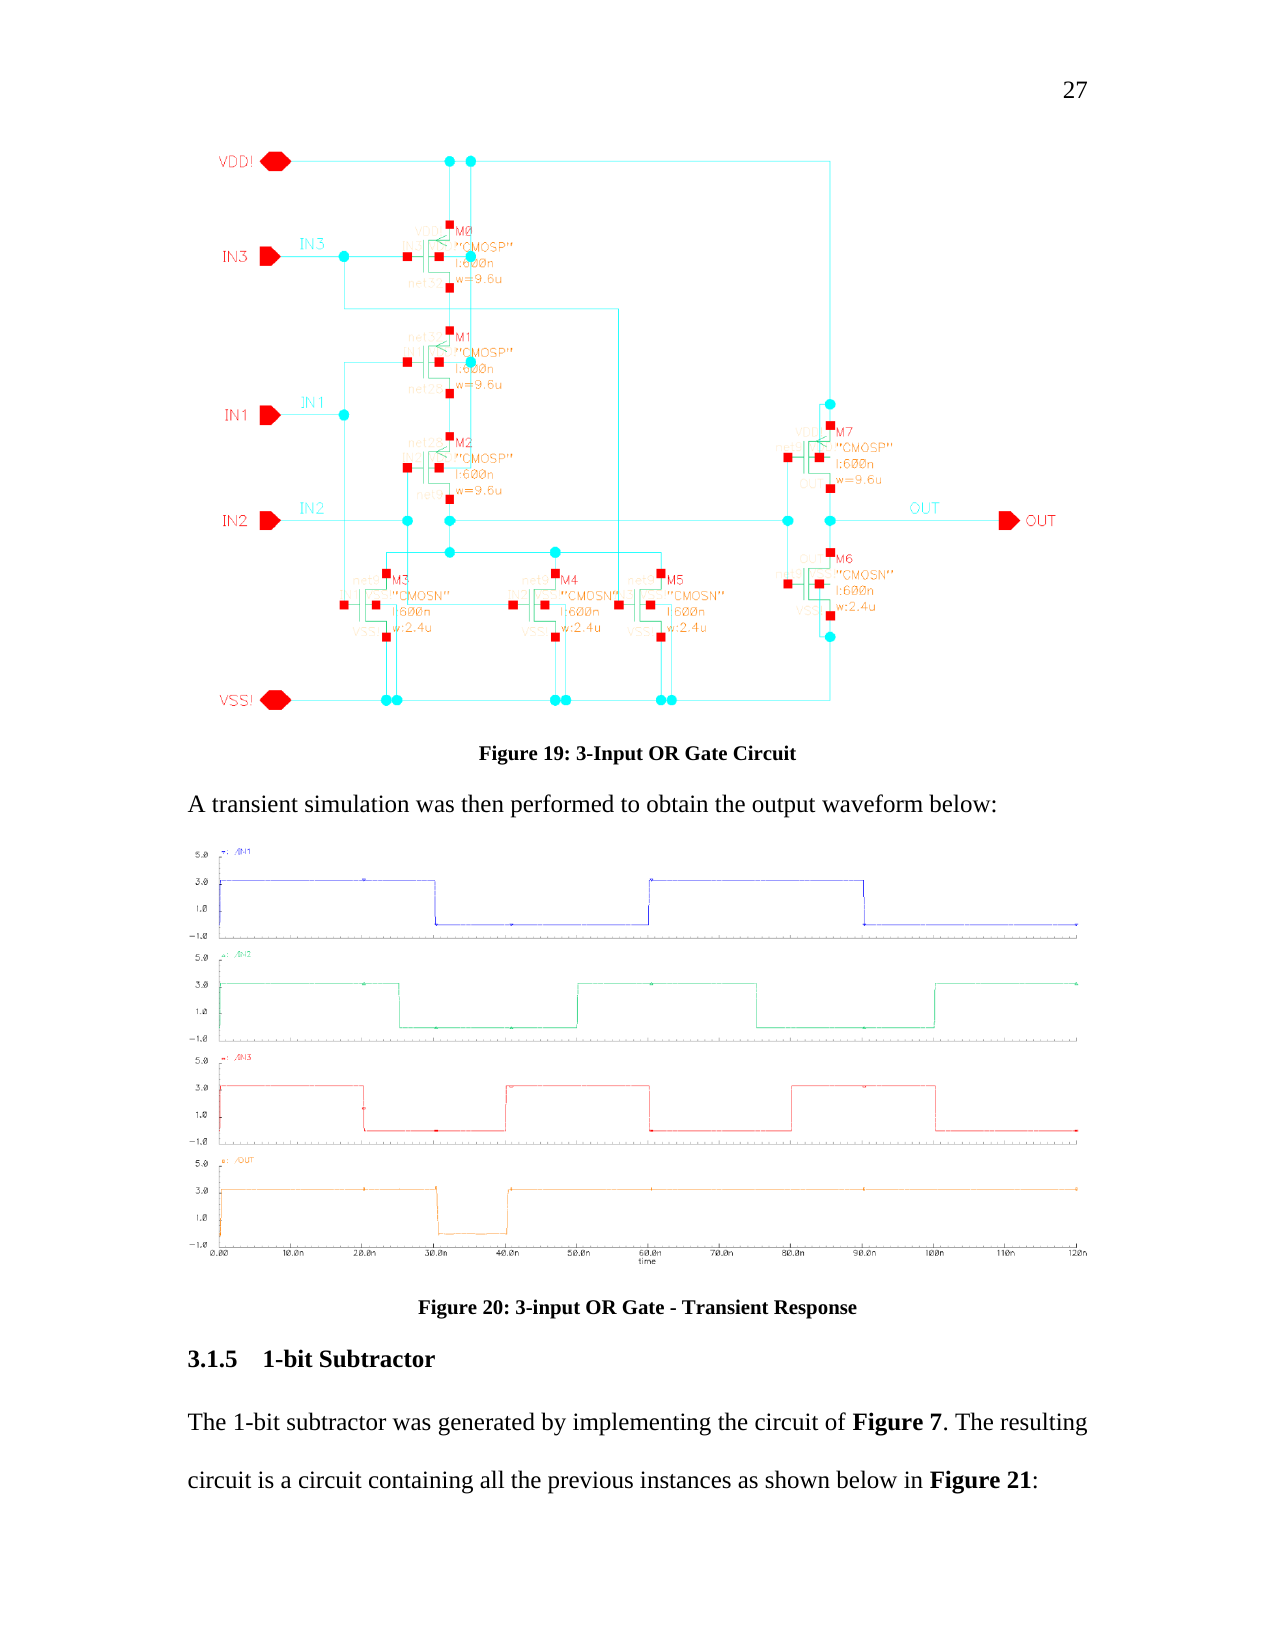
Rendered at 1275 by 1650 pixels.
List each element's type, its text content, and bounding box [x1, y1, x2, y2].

text A transient simulation was then performed to obtain the output waveform below: [187, 789, 1087, 818]
text The 1-bit subtractor was generated by implementing the circuit of Figure 7. The resulting circuit is a circuit containing all the previous instances as shown below in Figure 21: [187, 1407, 1087, 1494]
subtitle 1-bit Subtractor [187, 1344, 1087, 1372]
picture [187, 846, 1088, 1266]
picture [217, 149, 1057, 713]
